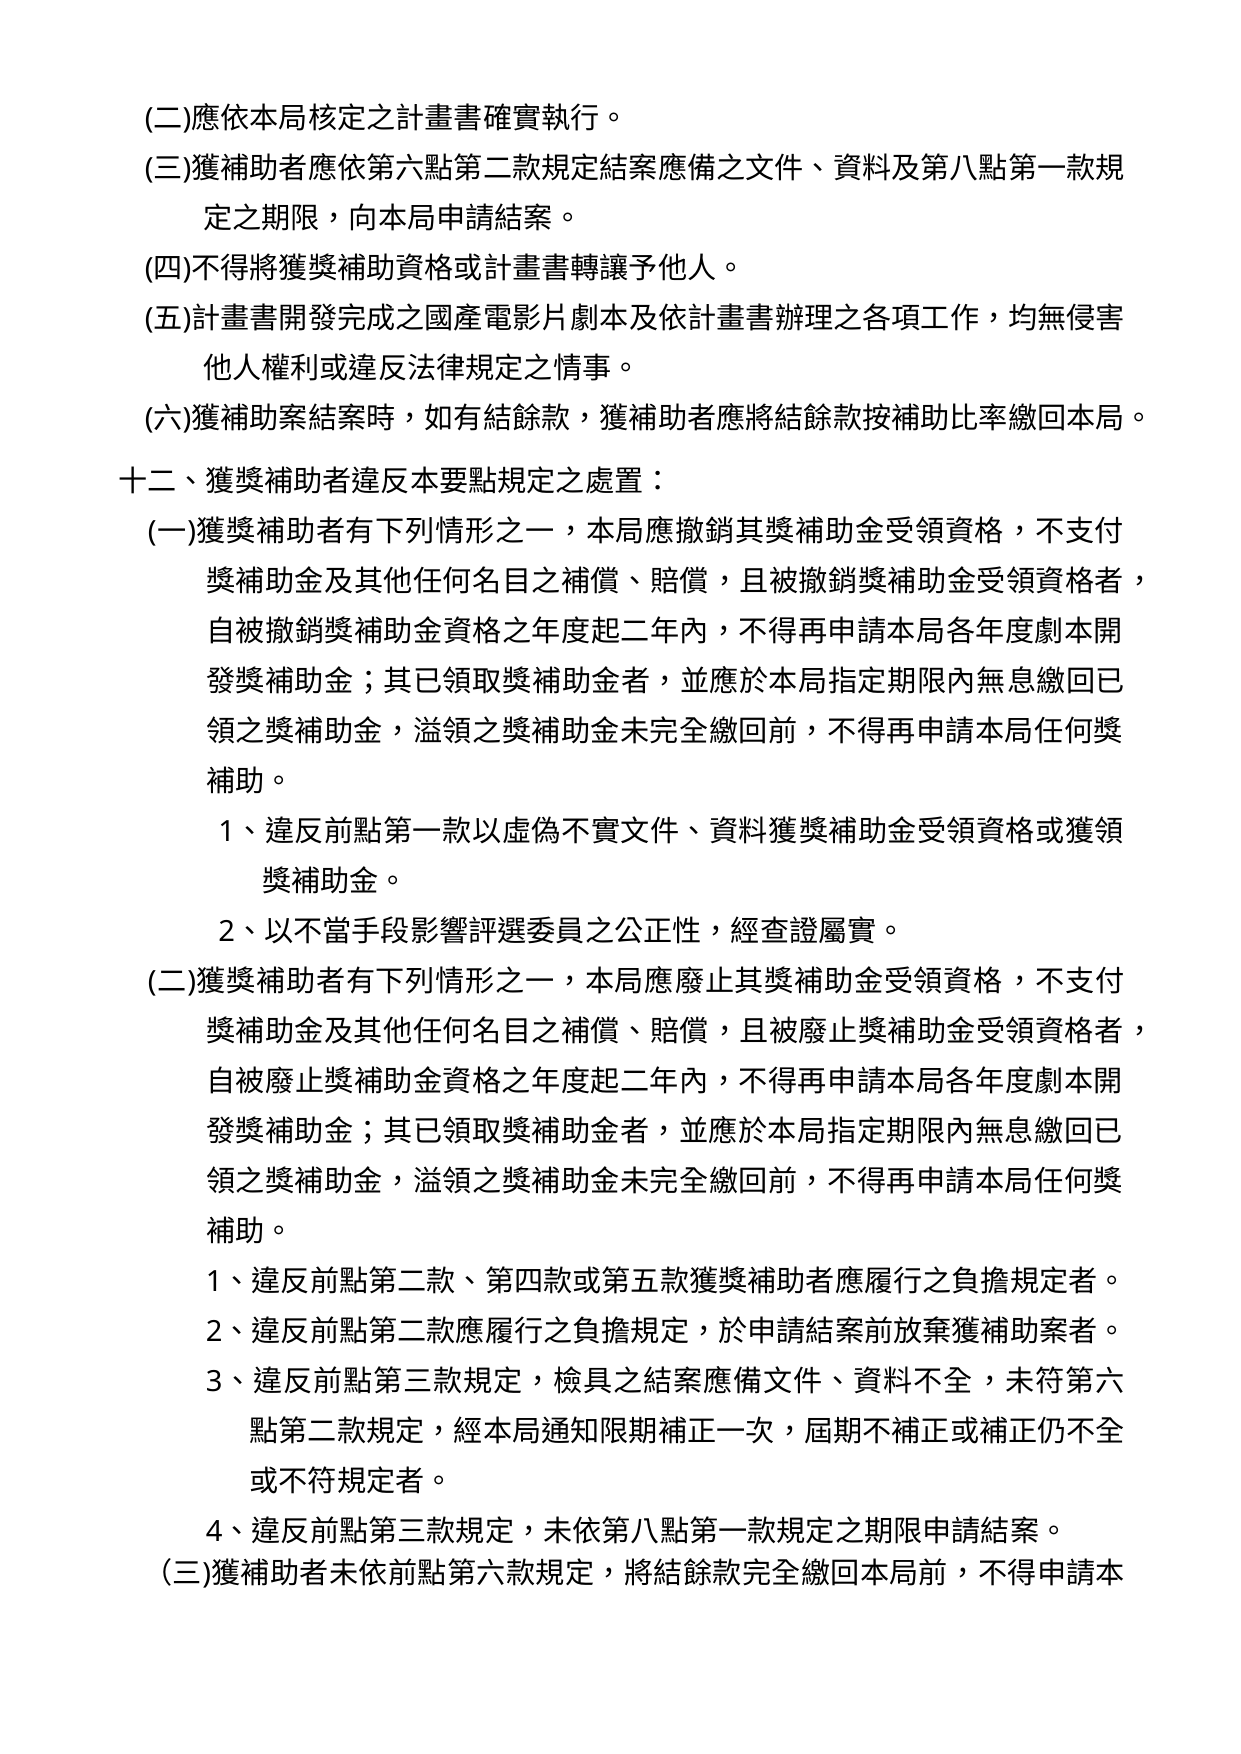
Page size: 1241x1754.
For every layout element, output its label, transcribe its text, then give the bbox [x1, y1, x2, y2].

list 4、違反前點第三款規定，未依第八點第一款規定之期限申請結案。 [206, 1501, 1125, 1551]
list 1、違反前點第二款、第四款或第五款獲獎補助者應履行之負擔規定者。 [206, 1251, 1125, 1301]
text 2、違反前點第二款應履行之負擔規定，於申請結案前放棄獲補助案者。 [206, 1301, 1125, 1351]
list 1、違反前點第一款以虛偽不實文件、資料獲獎補助金受領資格或獲領獎補助金。 [218, 801, 1125, 901]
list (四)不得將獲獎補助資格或計畫書轉讓予他人。 [144, 239, 1125, 289]
text 3、違反前點第三款規定，檢具之結案應備文件、資料不全，未符第六點第二款規定，經本局通知限期補正一次，屆期不補正或補正仍不全或不符規定者。 [206, 1351, 1125, 1501]
list (二)應依本局核定之計畫書確實執行。 [144, 89, 1125, 139]
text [143, 1551, 1125, 1591]
list (三)獲補助者應依第六點第二款規定結案應備之文件、資料及第八點第一款規定之期限，向本局申請結案。 [144, 139, 1125, 239]
text (二)獲獎補助者有下列情形之一，本局應廢止其獎補助金受領資格，不支付獎補助金及其他任何名目之補償、賠償，且被廢止獎補助金受領資格者，自被廢止獎補助金資格之年度起二年內，不得再申請本局各年度劇本開發獎補助金；其已領取獎補助金者，並應於本局指定期限內無息繳回已領之獎補助金，溢領之獎補助金未完全繳回前，不得再申請本局任何獎補助。 [148, 951, 1125, 1251]
list (五)計畫書開發完成之國產電影片劇本及依計畫書辦理之各項工作，均無侵害他人權利或違反法律規定之情事。 [144, 289, 1125, 389]
list 十二、獲獎補助者違反本要點規定之處置： [118, 451, 1125, 501]
list 2、以不當手段影響評選委員之公正性，經查證屬實。 [218, 901, 1125, 951]
list (六)獲補助案結案時，如有結餘款，獲補助者應將結餘款按補助比率繳回本局。 [144, 389, 1125, 439]
text (一)獲獎補助者有下列情形之一，本局應撤銷其獎補助金受領資格，不支付獎補助金及其他任何名目之補償、賠償，且被撤銷獎補助金受領資格者，自被撤銷獎補助金資格之年度起二年內，不得再申請本局各年度劇本開發獎補助金；其已領取獎補助金者，並應於本局指定期限內無息繳回已領之獎補助金，溢領之獎補助金未完全繳回前，不得再申請本局任何獎補助。 [148, 501, 1125, 801]
